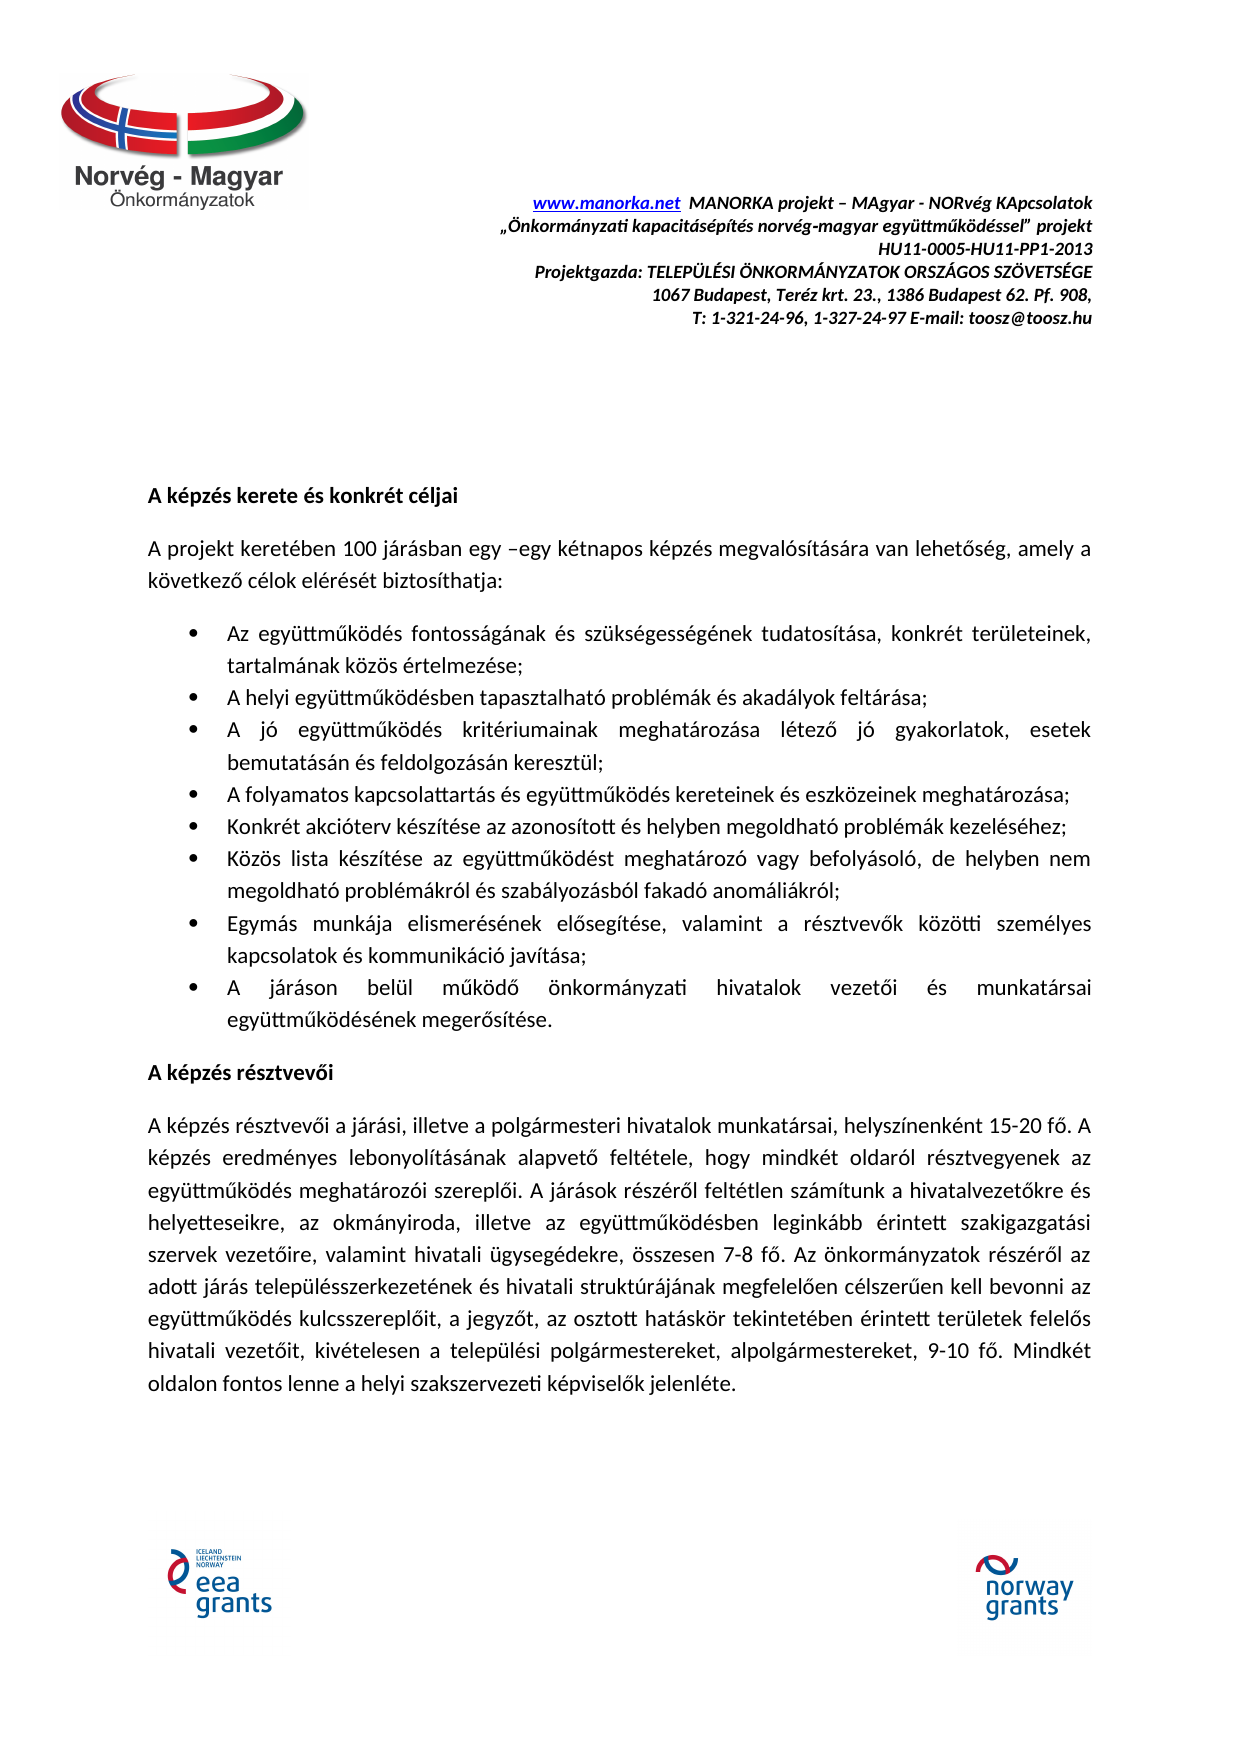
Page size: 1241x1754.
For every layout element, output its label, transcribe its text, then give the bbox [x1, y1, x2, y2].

text A képzés kerete és konkrét céljai [148, 481, 1093, 509]
picture [59, 73, 309, 210]
list A jó együttműködés kritériumainak meghatározása létező jó gyakorlatok, esetek bemutatásán és feldolgozásán keresztül; [189, 716, 1093, 776]
list Egymás munkája elismerésének elősegítése, valamint a résztvevők közötti személyes kapcsolatok és kommunikáció javítása; [189, 909, 1093, 969]
picture [956, 1519, 1093, 1656]
list Konkrét akcióterv készítése az azonosított és helyben megoldható problémák kezeléséhez; [189, 812, 1093, 840]
text A képzés résztvevői [148, 1058, 1093, 1086]
text A projekt keretében 100 járásban egy –egy kétnapos képzés megvalósítására van lehetőség, amely a következő célok elérését biztosíthatja: [148, 534, 1093, 594]
list Közös lista készítése az együttműködést meghatározó vagy befolyásoló, de helyben nem megoldható problémákról és szabályozásból fakadó anomáliákról; [189, 844, 1093, 904]
list Az együttműködés fontosságának és szükségességének tudatosítása, konkrét területeinek, tartalmának közös értelmezése; [189, 619, 1093, 679]
picture [147, 1511, 292, 1656]
list A járáson belül működő önkormányzati hivatalok vezetői és munkatársai együttműködésének megerősítése. [189, 973, 1093, 1033]
list A folyamatos kapcsolattartás és együttműködés kereteinek és eszközeinek meghatározása; [189, 780, 1093, 808]
list A helyi együttműködésben tapasztalható problémák és akadályok feltárása; [189, 683, 1093, 711]
text A képzés résztvevői a járási, illetve a polgármesteri hivatalok munkatársai, helyszínenként 15-20 fő. A képzés eredményes lebonyolításának alapvető feltétele, hogy mindkét oldaról résztvegyenek az együttműködés meghatározói szereplői. A járások részéről feltétlen számítunk a hivatalvezetőkre és helyetteseikre, az okmányiroda, illetve az együttműködésben leginkább érintett szakigazgatási szervek vezetőire, valamint hivatali ügysegédekre, összesen 7-8 fő. Az önkormányzatok részéről az adott járás településszerkezetének és hivatali struktúrájának megfelelően célszerűen kell bevonni az együttműködés kulcsszereplőit, a jegyzőt, az osztott hatáskör tekintetében érintett területek felelős hivatali vezetőit, kivételesen a települési polgármestereket, alpolgármestereket, 9-10 fő. Mindkét oldalon fontos lenne a helyi szakszervezeti képviselők jelenléte. [148, 1111, 1093, 1397]
